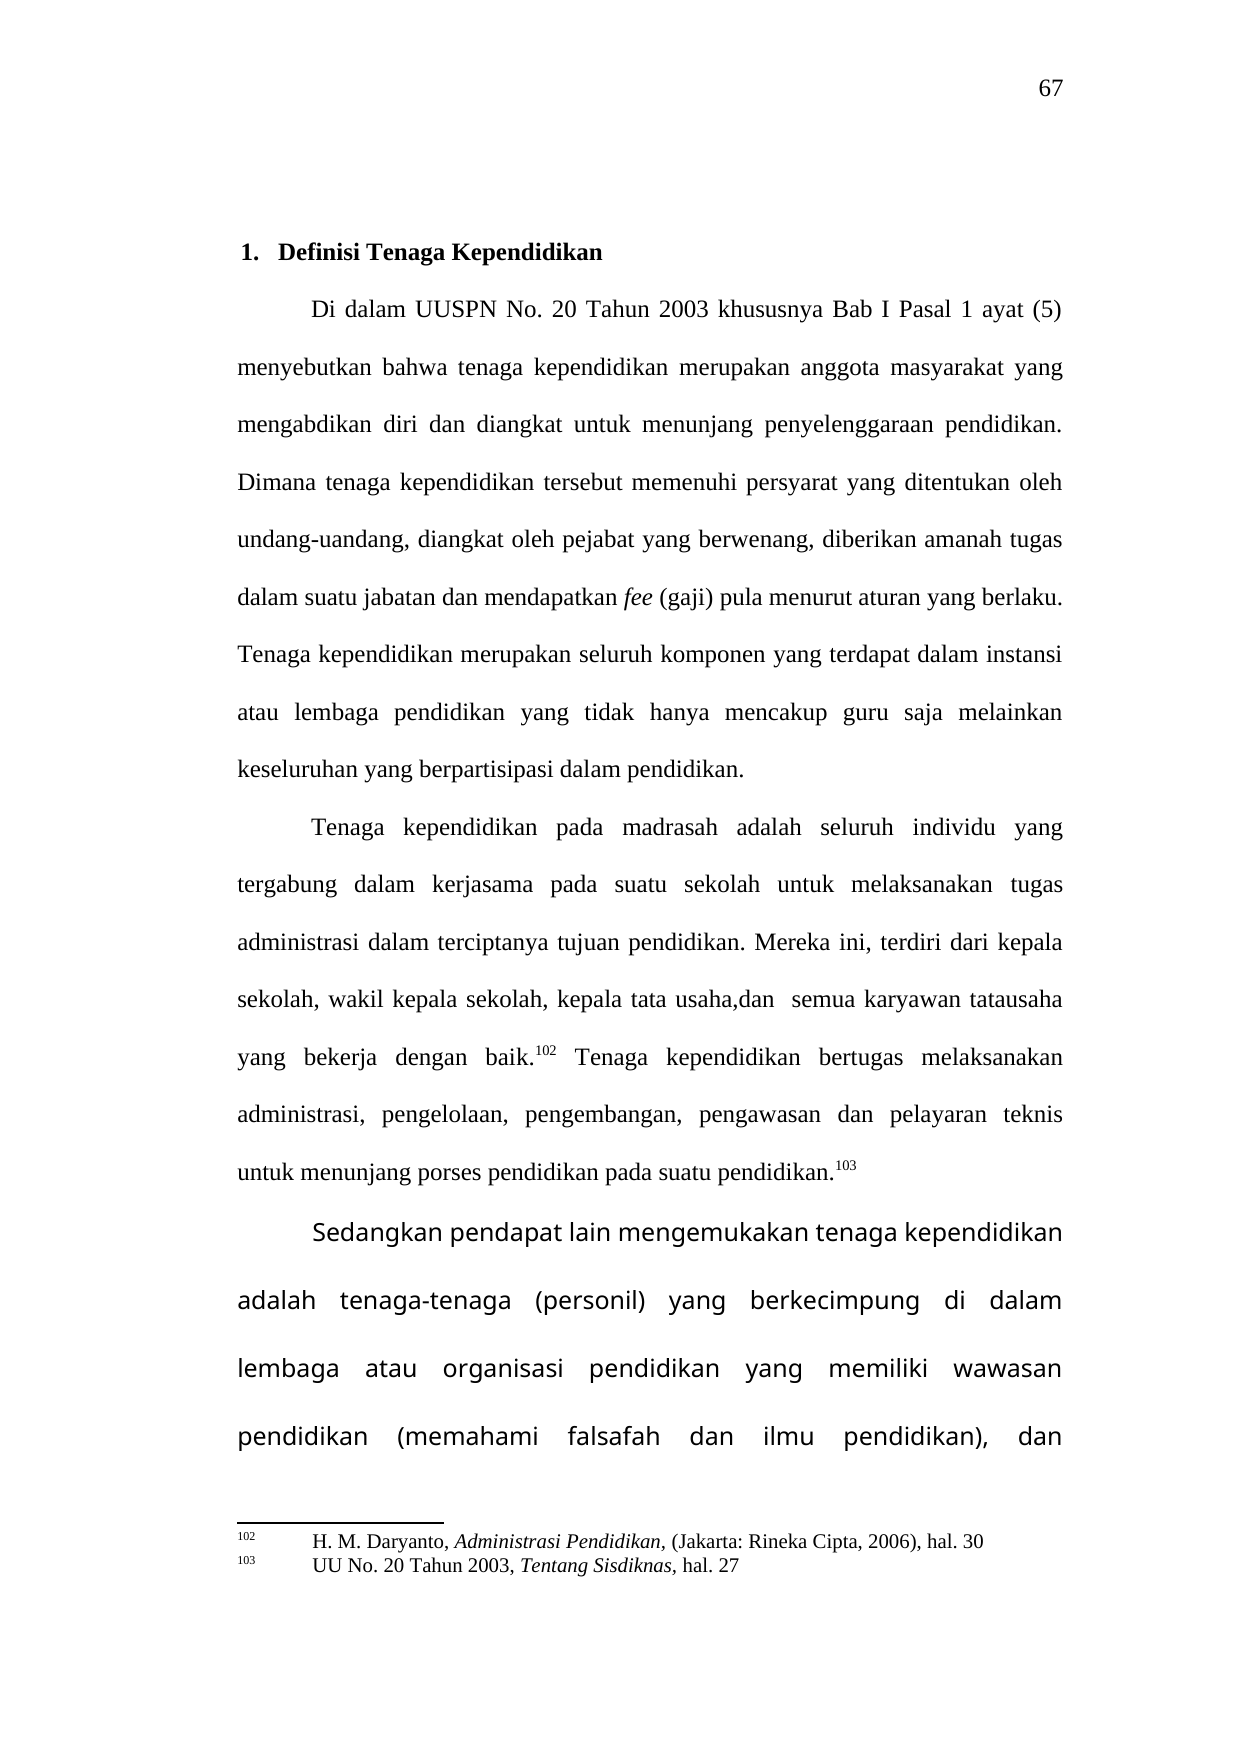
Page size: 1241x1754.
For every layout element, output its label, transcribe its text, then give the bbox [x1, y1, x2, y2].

list Tenaga kependidikan pada madrasah adalah seluruh individu yang tergabung dalam kerjasama pada suatu sekolah untuk melaksanakan tugas administrasi dalam terciptanya tujuan pendidikan. Mereka ini, terdiri dari kepala sekolah, wakil kepala sekolah, kepala tata usaha,dan semua karyawan tatausaha yang bekerja dengan baik. Tenaga kependidikan bertugas melaksanakan administrasi, pengelolaan, pengembangan, pengawasan dan pelayaran teknis untuk menunjang porses pendidikan pada suatu pendidikan. [237, 812, 1063, 1186]
list Definisi Tenaga Kependidikan [240, 237, 1063, 266]
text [237, 1214, 1063, 1453]
list Di dalam UUSPN No. 20 Tahun 2003 khususnya Bab I Pasal 1 ayat (5) menyebutkan bahwa tenaga kependidikan merupakan anggota masyarakat yang mengabdikan diri dan diangkat untuk menunjang penyelenggaraan pendidikan. Dimana tenaga kependidikan tersebut memenuhi persyarat yang ditentukan oleh undang-uandang, diangkat oleh pejabat yang berwenang, diberikan amanah tugas dalam suatu jabatan dan mendapatkan fee (gaji) pula menurut aturan yang berlaku. Tenaga kependidikan merupakan seluruh komponen yang terdapat dalam instansi atau lembaga pendidikan yang tidak hanya mencakup guru saja melainkan keseluruhan yang berpartisipasi dalam pendidikan. [237, 294, 1063, 783]
